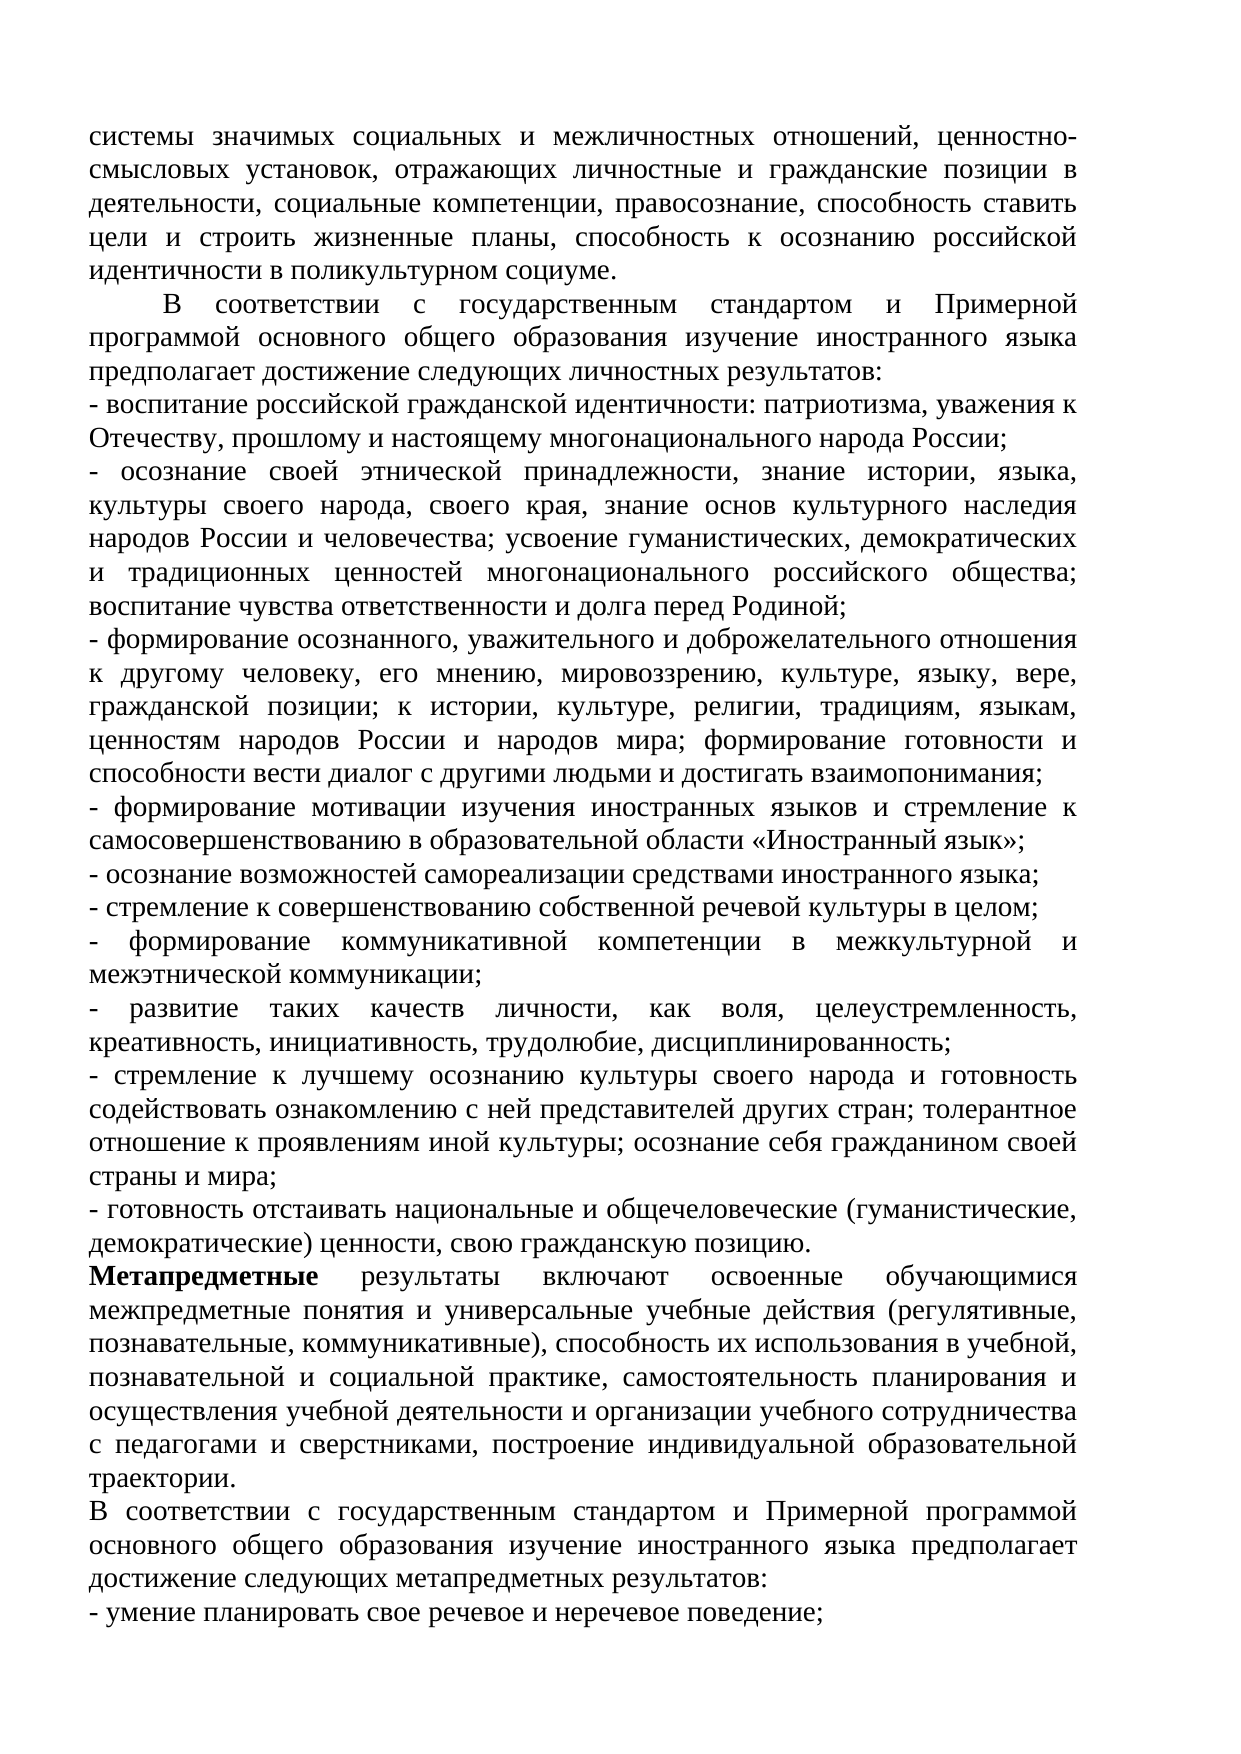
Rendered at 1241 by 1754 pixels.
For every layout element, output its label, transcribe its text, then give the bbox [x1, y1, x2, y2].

text - формирование мотивации изучения иностранных языков и стремление к самосовершенствованию в образовательной области «Иностранный язык»; [89, 789, 1078, 856]
text В соответствии с государственным стандартом и Примерной программой основного общего образования изучение иностранного языка предполагает достижение следующих личностных результатов: [89, 286, 1078, 386]
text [89, 118, 1078, 286]
text - осознание возможностей самореализации средствами иностранного языка; [89, 856, 1078, 889]
text - формирование коммуникативной компетенции в межкультурной и межэтнической коммуникации; [89, 923, 1078, 990]
text - готовность отстаивать национальные и общечеловеческие (гуманистические, демократические) ценности, свою гражданскую позицию. [89, 1191, 1078, 1258]
text - стремление к совершенствованию собственной речевой культуры в целом; [89, 889, 1078, 923]
text - умение планировать свое речевое и неречевое поведение; [89, 1594, 1078, 1627]
text - стремление к лучшему осознанию культуры своего народа и готовность содействовать ознакомлению с ней представителей других стран; толерантное отношение к проявлениям иной культуры; осознание себя гражданином своей страны и мира; [89, 1057, 1078, 1191]
text - осознание своей этнической принадлежности, знание истории, языка, культуры своего народа, своего края, знание основ культурного наследия народов России и человечества; усвоение гуманистических, демократических и традиционных ценностей многонационального российского общества; воспитание чувства ответственности и долга перед Родиной; [89, 453, 1078, 621]
text - воспитание российской гражданской идентичности: патриотизма, уважения к Отечеству, прошлому и настоящему многонационального народа России; [89, 386, 1078, 453]
text Метапредметные результаты включают освоенные обучающимися межпредметные понятия и универсальные учебные действия (регулятивные, познавательные, коммуникативные), способность их использования в учебной, познавательной и социальной практике, самостоятельность планирования и осуществления учебной деятельности и организации учебного сотрудничества с педагогами и сверстниками, построение индивидуальной образовательной траектории. [89, 1258, 1078, 1493]
text - формирование осознанного, уважительного и доброжелательного отношения к другому человеку, его мнению, мировоззрению, культуре, языку, вере, гражданской позиции; к истории, культуре, религии, традициям, языкам, ценностям народов России и народов мира; формирование готовности и способности вести диалог с другими людьми и достигать взаимопонимания; [89, 621, 1078, 789]
text - развитие таких качеств личности, как воля, целеустремленность, креативность, инициативность, трудолюбие, дисциплинированность; [89, 990, 1078, 1057]
text В соответствии с государственным стандартом и Примерной программой основного общего образования изучение иностранного языка предполагает достижение следующих метапредметных результатов: [89, 1493, 1078, 1594]
